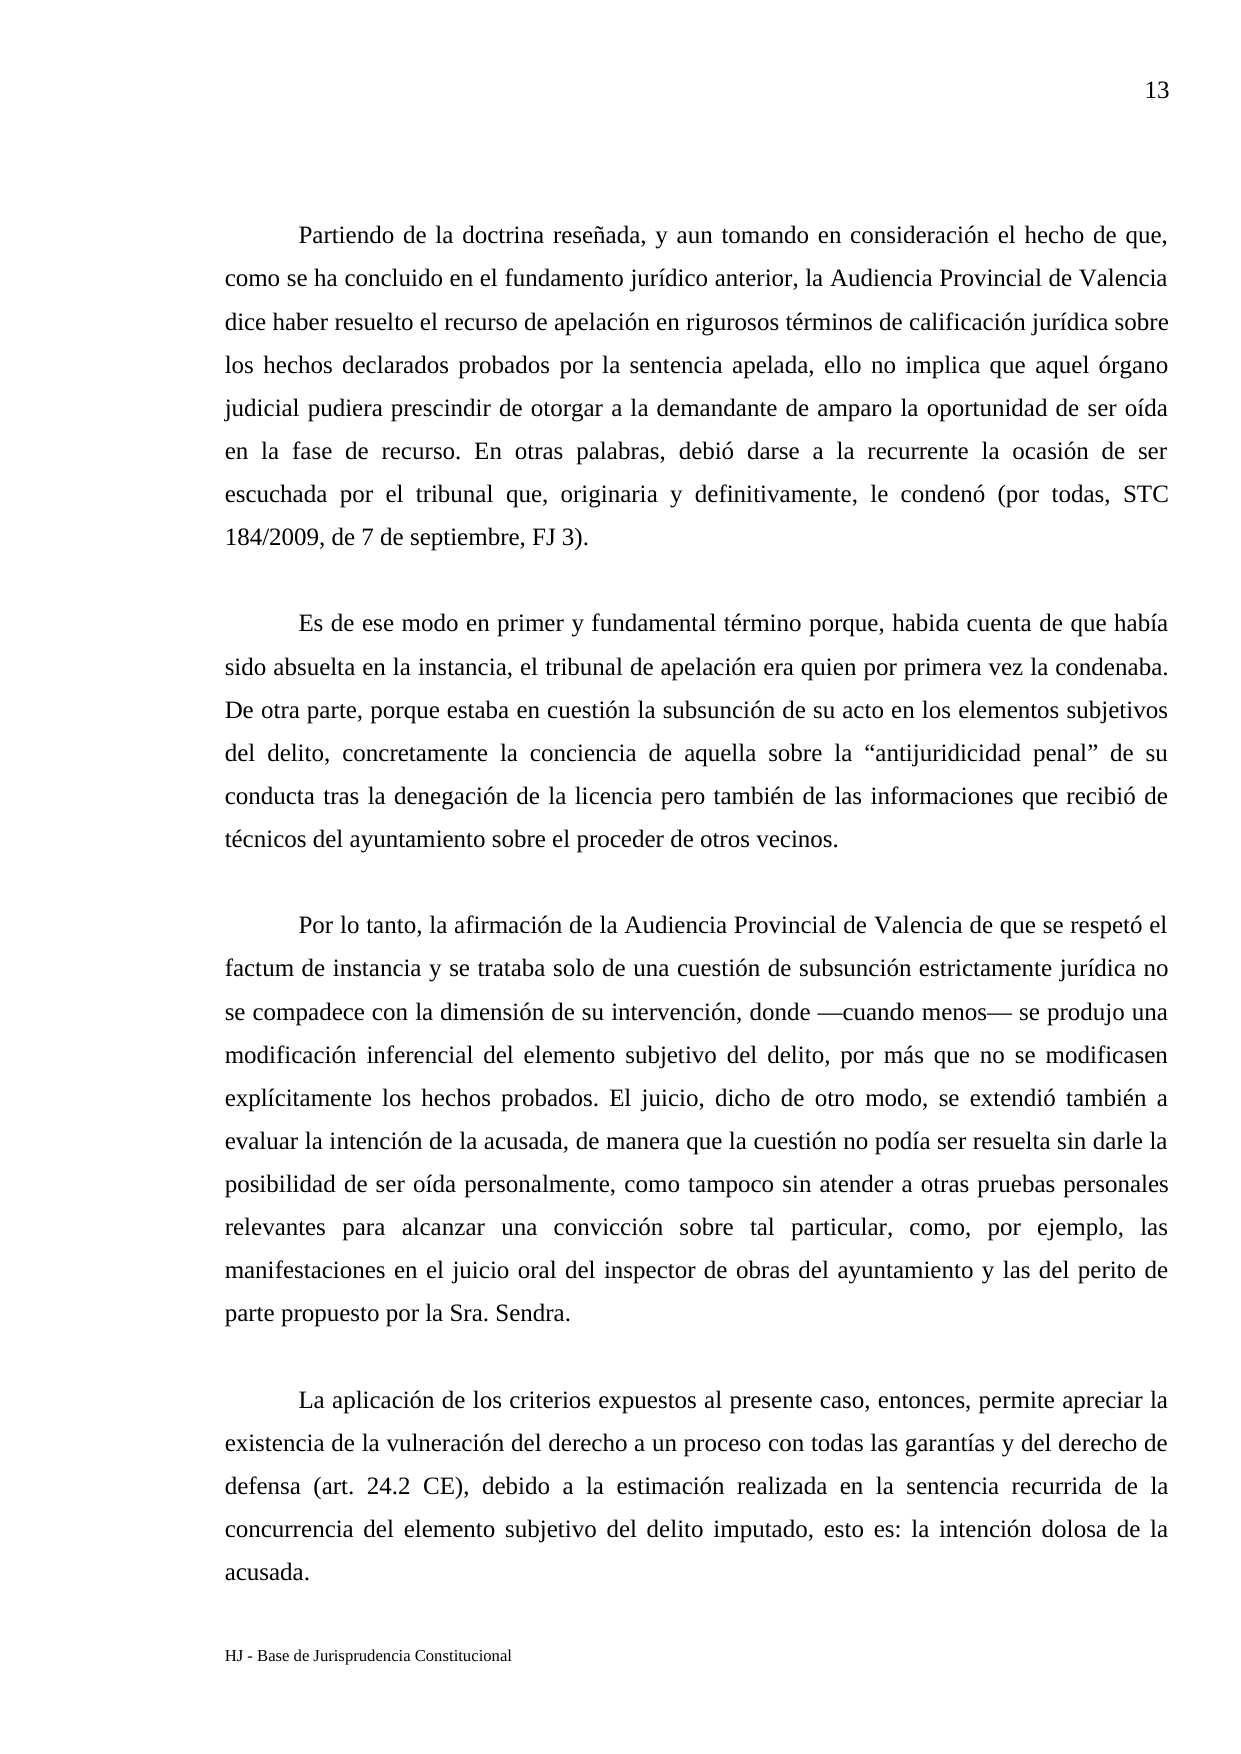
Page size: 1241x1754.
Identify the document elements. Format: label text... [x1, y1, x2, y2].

text Por lo tanto, la afirmación de la Audiencia Provincial de Valencia de que se respetó el factum de instancia y se trataba solo de una cuestión de subsunción estrictamente jurídica no se compadece con la dimensión de su intervención, donde —cuando menos— se produjo una modificación inferencial del elemento subjetivo del delito, por más que no se modificasen explícitamente los hechos probados. El juicio, dicho de otro modo, se extendió también a evaluar la intención de la acusada, de manera que la cuestión no podía ser resuelta sin darle la posibilidad de ser oída personalmente, como tampoco sin atender a otras pruebas personales relevantes para alcanzar una convicción sobre tal particular, como, por ejemplo, las manifestaciones en el juicio oral del inspector de obras del ayuntamiento y las del perito de parte propuesto por la Sra. Sendra. [224, 910, 1169, 1327]
text Partiendo de la doctrina reseñada, y aun tomando en consideración el hecho de que, como se ha concluido en el fundamento jurídico anterior, la Audiencia Provincial de Valencia dice haber resuelto el recurso de apelación en rigurosos términos de calificación jurídica sobre los hechos declarados probados por la sentencia apelada, ello no implica que aquel órgano judicial pudiera prescindir de otorgar a la demandante de amparo la oportunidad de ser oída en la fase de recurso. En otras palabras, debió darse a la recurrente la ocasión de ser escuchada por el tribunal que, originaria y definitivamente, le condenó (por todas, STC 184/2009, de 7 de septiembre, FJ 3). [224, 220, 1169, 551]
text La aplicación de los criterios expuestos al presente caso, entonces, permite apreciar la existencia de la vulneración del derecho a un proceso con todas las garantías y del derecho de defensa (art. 24.2 CE), debido a la estimación realizada en la sentencia recurrida de la concurrencia del elemento subjetivo del delito imputado, esto es: la intención dolosa de la acusada. [224, 1385, 1169, 1586]
text Es de ese modo en primer y fundamental término porque, habida cuenta de que había sido absuelta en la instancia, el tribunal de apelación era quien por primera vez la condenaba. De otra parte, porque estaba en cuestión la subsunción de su acto en los elementos subjetivos del delito, concretamente la conciencia de aquella sobre la “antijuridicidad penal” de su conducta tras la denegación de la licencia pero también de las informaciones que recibió de técnicos del ayuntamiento sobre el proceder de otros vecinos. [224, 608, 1169, 853]
